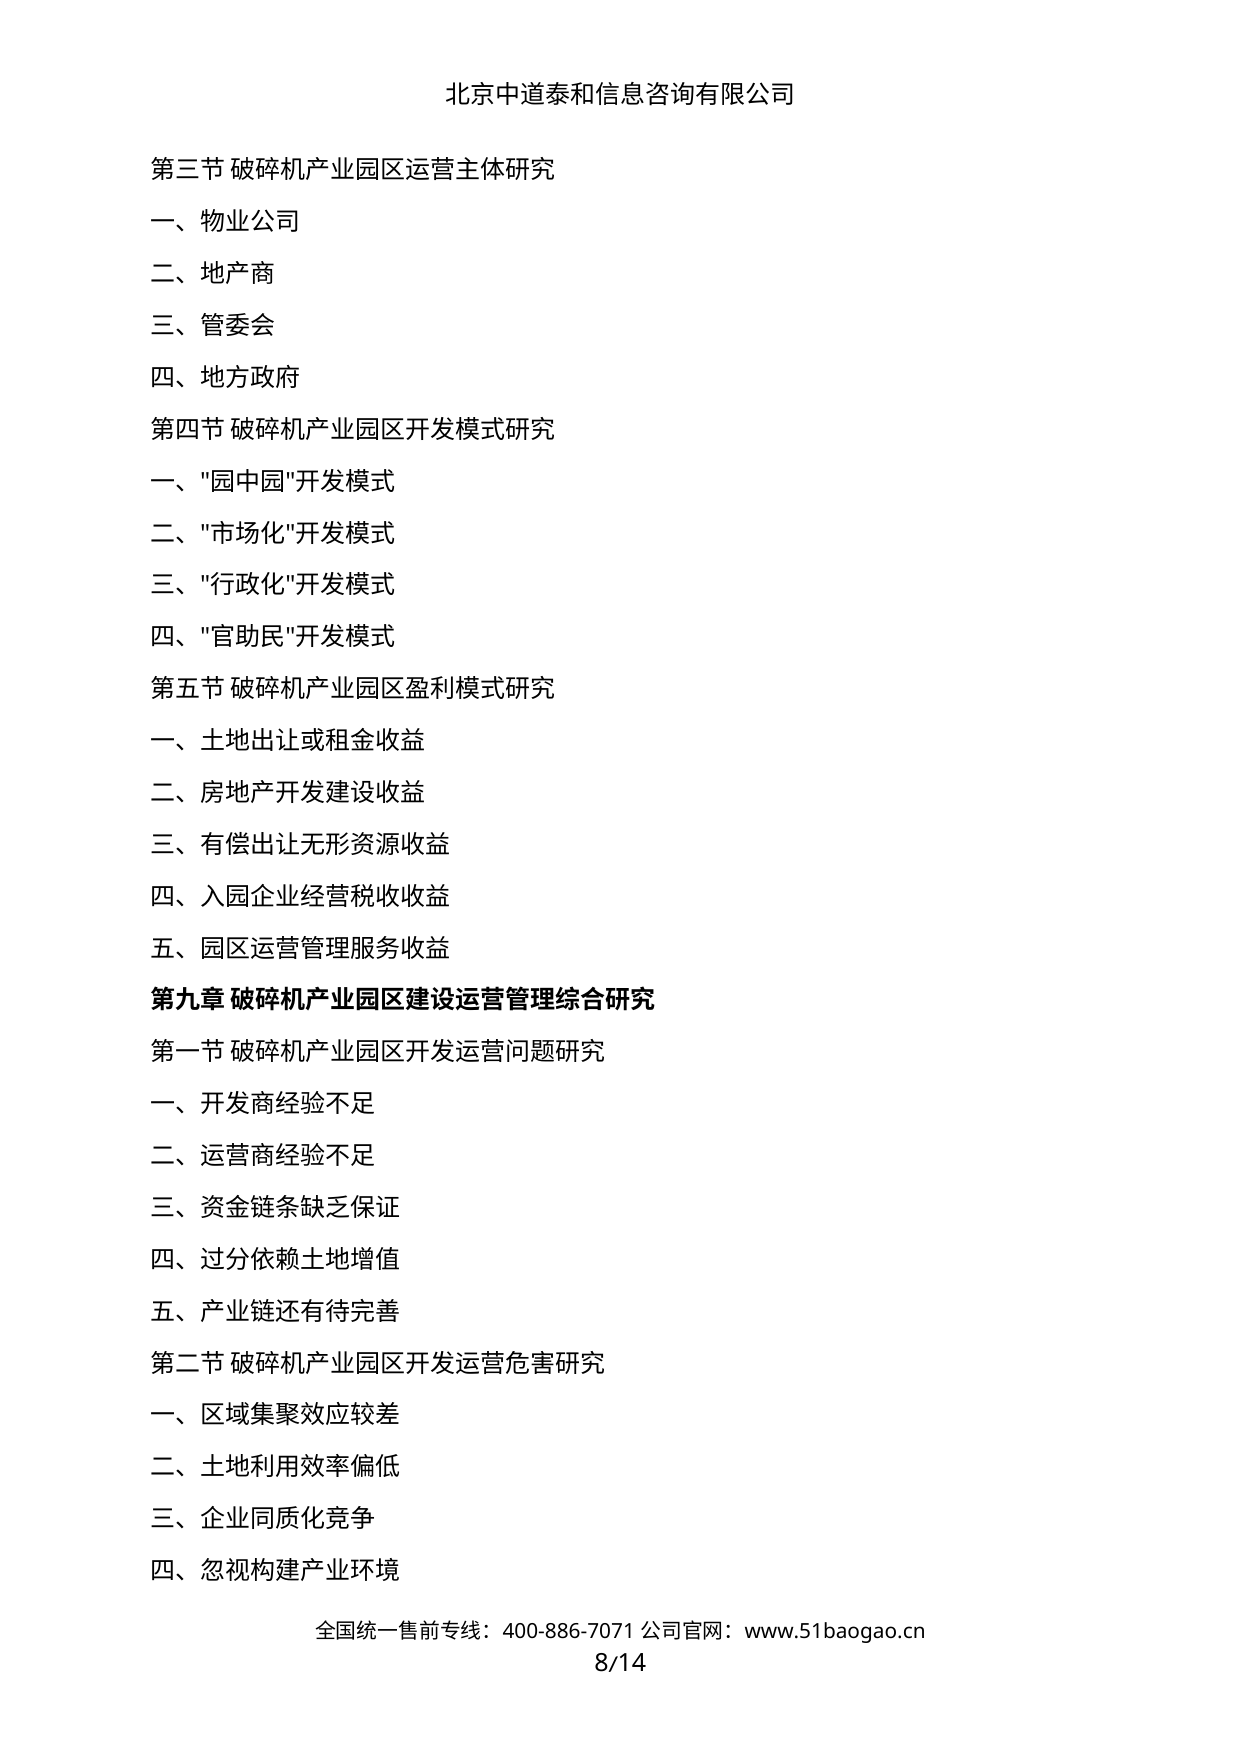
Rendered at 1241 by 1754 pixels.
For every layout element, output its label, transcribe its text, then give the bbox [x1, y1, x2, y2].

text 三、管委会 [150, 306, 1090, 342]
text 二、房地产开发建设收益 [150, 772, 1090, 809]
text 二、运营商经验不足 [150, 1136, 1090, 1172]
text 第一节 破碎机产业园区开发运营问题研究 [150, 1032, 1090, 1068]
text 一、土地出让或租金收益 [150, 721, 1090, 757]
text 四、地方政府 [150, 357, 1090, 394]
text 五、园区运营管理服务收益 [150, 928, 1090, 964]
text 第二节 破碎机产业园区开发运营危害研究 [150, 1343, 1090, 1379]
text 四、忽视构建产业环境 [150, 1551, 1090, 1587]
text 第四节 破碎机产业园区开发模式研究 [150, 409, 1090, 446]
text 第九章 破碎机产业园区建设运营管理综合研究 [150, 980, 1090, 1016]
text 一、物业公司 [150, 202, 1090, 238]
text 三、"行政化"开发模式 [150, 565, 1090, 601]
text 一、开发商经验不足 [150, 1084, 1090, 1120]
text 第三节 破碎机产业园区运营主体研究 [150, 150, 1090, 186]
text 三、资金链条缺乏保证 [150, 1187, 1090, 1224]
text 二、"市场化"开发模式 [150, 513, 1090, 549]
text 三、企业同质化竞争 [150, 1499, 1090, 1535]
text 四、"官助民"开发模式 [150, 617, 1090, 653]
text 一、区域集聚效应较差 [150, 1395, 1090, 1431]
text 四、过分依赖土地增值 [150, 1239, 1090, 1276]
text 二、土地利用效率偏低 [150, 1447, 1090, 1483]
text 一、"园中园"开发模式 [150, 461, 1090, 497]
text 四、入园企业经营税收收益 [150, 876, 1090, 912]
text 五、产业链还有待完善 [150, 1291, 1090, 1327]
text 三、有偿出让无形资源收益 [150, 824, 1090, 861]
text 第五节 破碎机产业园区盈利模式研究 [150, 669, 1090, 705]
text 二、地产商 [150, 254, 1090, 290]
